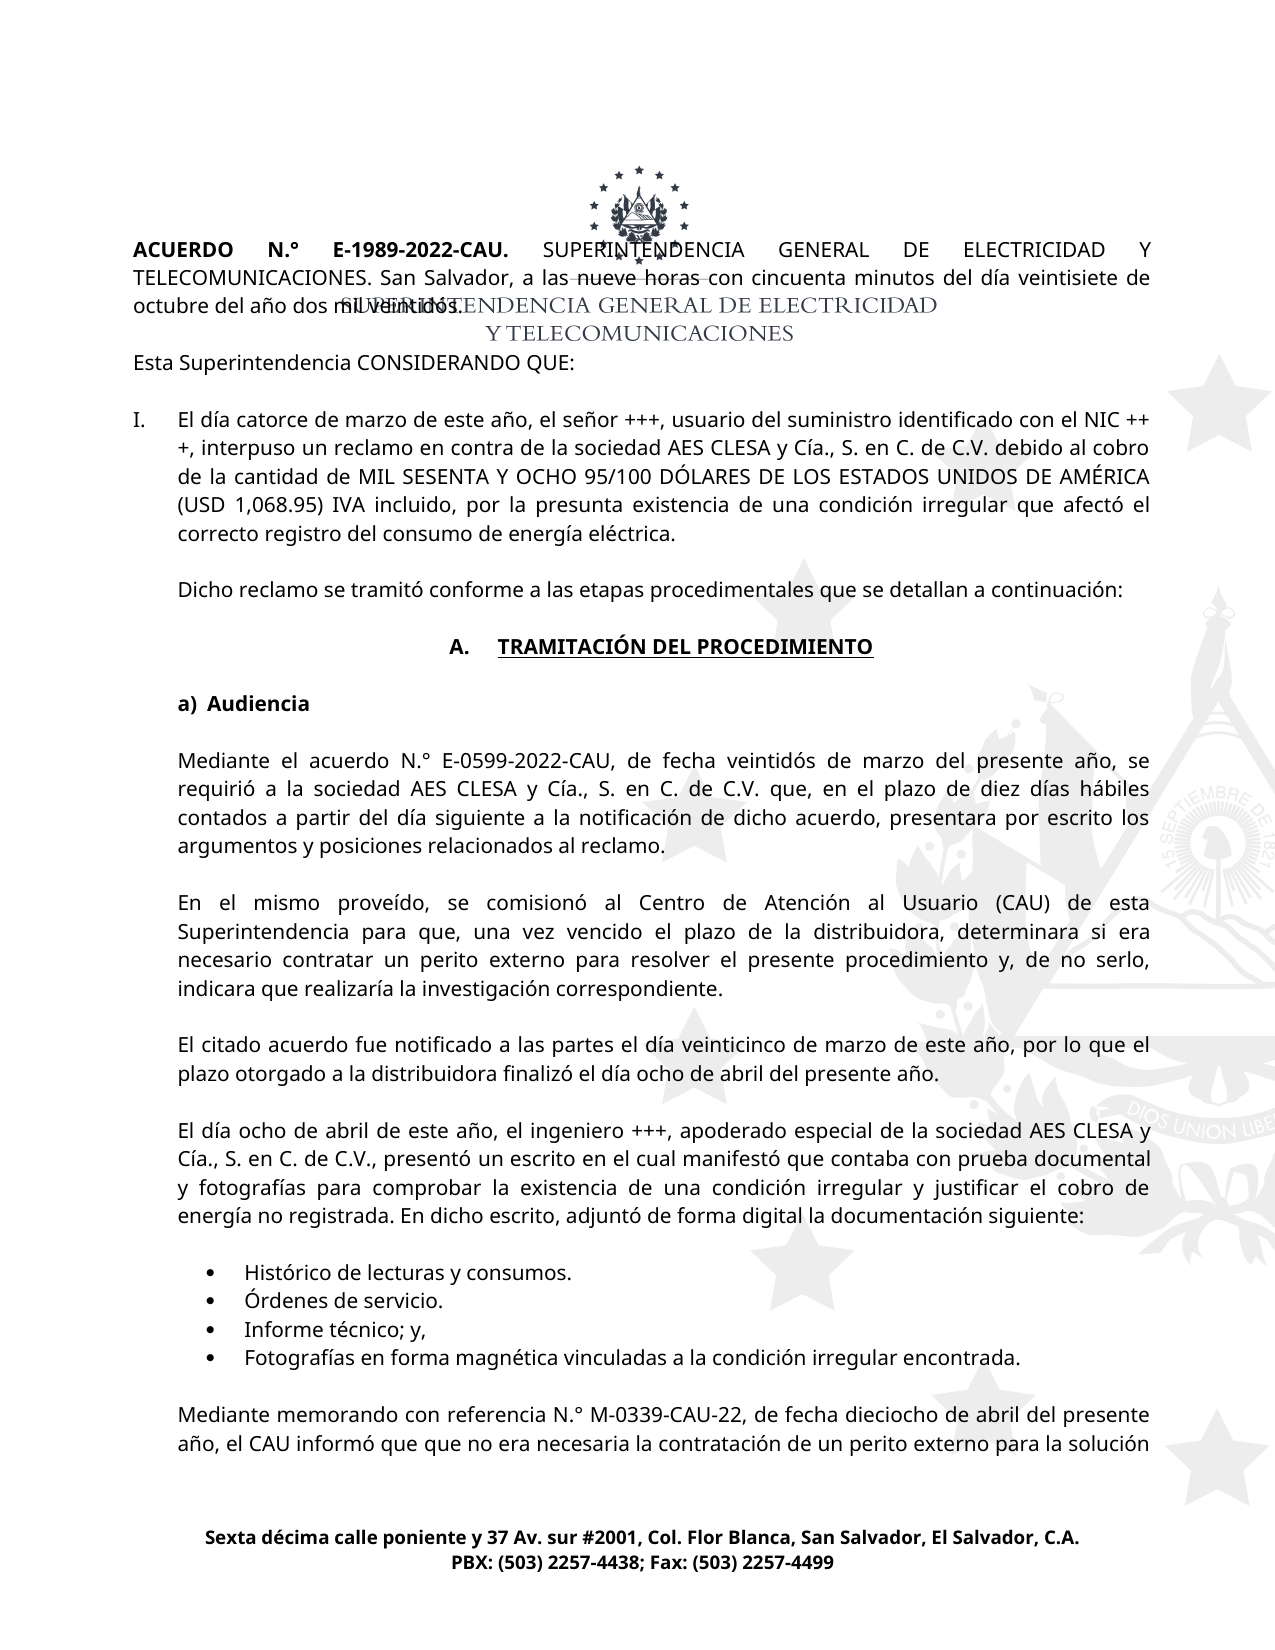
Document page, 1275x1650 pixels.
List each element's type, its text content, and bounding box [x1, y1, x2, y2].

list En el mismo proveído, se comisionó al Centro de Atención al Usuario (CAU) de esta Superintendencia para que, una vez vencido el plazo de la distribuidora, determinara si era necesario contratar un perito externo para resolver el presente procedimiento y, de no serlo, indicara que realizaría la investigación correspondiente. [177, 888, 1152, 1002]
list Audiencia [177, 689, 1152, 718]
list Órdenes de servicio. [207, 1286, 1152, 1315]
picture [1, 105, 1275, 1650]
text ACUERDO N.° E-1989-2022-CAU. SUPERINTENDENCIA GENERAL DE ELECTRICIDAD Y TELECOMUNICACIONES. San Salvador, a las nueve horas con cincuenta minutos del día veintisiete de octubre del año dos mil veintidós. [133, 235, 1152, 320]
text Esta Superintendencia CONSIDERANDO QUE: [133, 348, 1152, 377]
list TRAMITACIÓN DEL PROCEDIMIENTO [170, 632, 1152, 661]
list Dicho reclamo se tramitó conforme a las etapas procedimentales que se detallan a continuación: [177, 576, 1152, 604]
text El día ocho de abril de este año, el ingeniero +++, apoderado especial de la sociedad AES CLESA y Cía., S. en C. de C.V., presentó un escrito en el cual manifestó que contaba con prueba documental y fotografías para comprobar la existencia de una condición irregular y justificar el cobro de energía no registrada. En dicho escrito, adjuntó de forma digital la documentación siguiente: [177, 1116, 1152, 1229]
list Informe técnico; y, [207, 1315, 1152, 1343]
list Fotografías en forma magnética vinculadas a la condición irregular encontrada. [207, 1343, 1152, 1372]
list El citado acuerdo fue notificado a las partes el día veinticinco de marzo de este año, por lo que el plazo otorgado a la distribuidora finalizó el día ocho de abril del presente año. [177, 1031, 1152, 1087]
list Histórico de lecturas y consumos. [207, 1258, 1152, 1286]
list Mediante el acuerdo N.° E-0599-2022-CAU, de fecha veintidós de marzo del presente año, se requirió a la sociedad AES CLESA y Cía., S. en C. de C.V. que, en el plazo de diez días hábiles contados a partir del día siguiente a la notificación de dicho acuerdo, presentara por escrito los argumentos y posiciones relacionados al reclamo. [177, 746, 1152, 859]
list El día catorce de marzo de este año, el señor +++, usuario del suministro identificado con el NIC +++, interpuso un reclamo en contra de la sociedad AES CLESA y Cía., S. en C. de C.V. debido al cobro de la cantidad de MIL SESENTA Y OCHO 95/100 DÓLARES DE LOS ESTADOS UNIDOS DE AMÉRICA (USD 1,068.95) IVA incluido, por la presunta existencia de una condición irregular que afectó el correcto registro del consumo de energía eléctrica. [133, 405, 1152, 547]
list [177, 1400, 1152, 1457]
